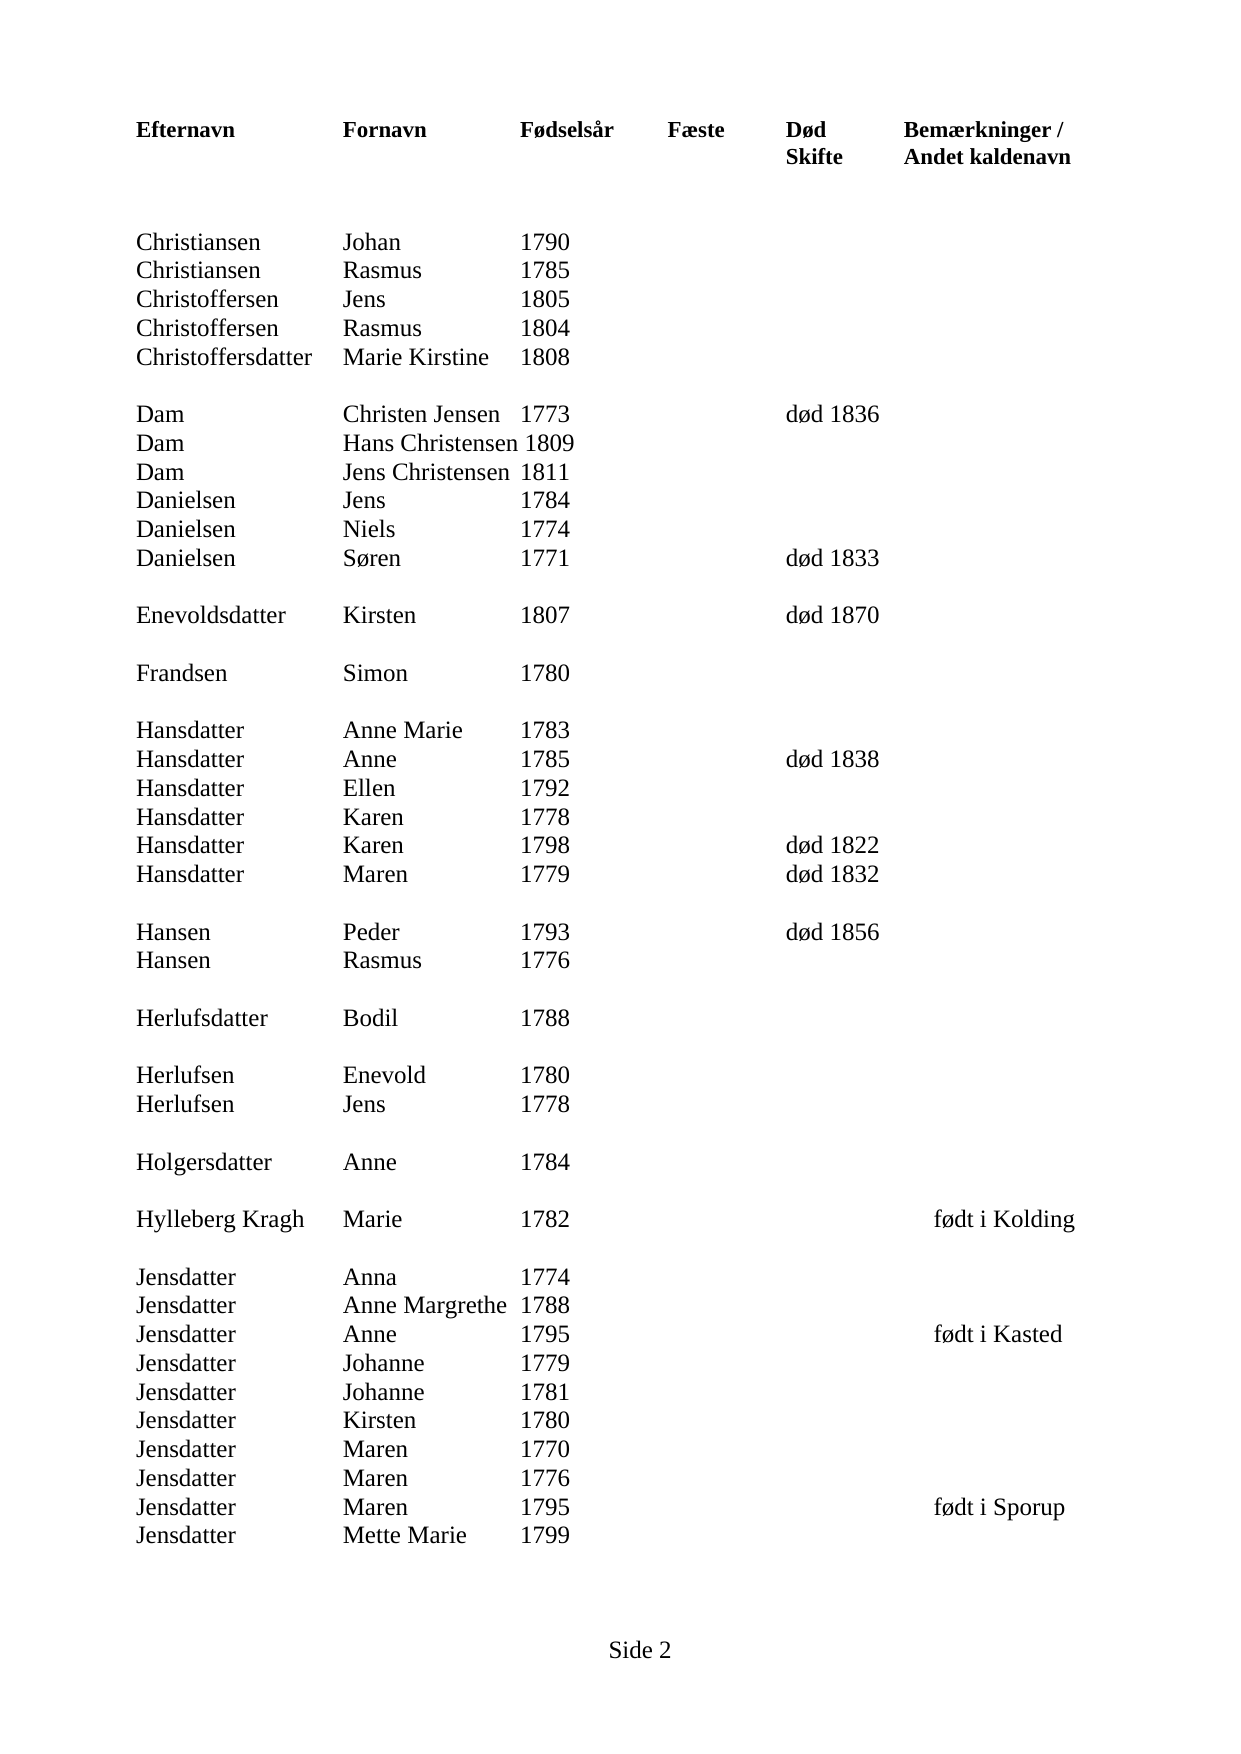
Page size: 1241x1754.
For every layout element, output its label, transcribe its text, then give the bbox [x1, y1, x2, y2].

text Hansdatter Ellen 1792 [136, 773, 1146, 802]
text Hansdatter Anne Marie 1783 [136, 716, 1146, 744]
text Christiansen Johan 1790 [136, 227, 1146, 256]
text Dam Hans Christensen 1809 [136, 428, 1146, 457]
text Jensdatter Maren 1770 [136, 1434, 1146, 1463]
text Dam Jens Christensen 1811 [136, 457, 1146, 486]
text Herlufsen Jens 1778 [136, 1089, 1146, 1118]
text Christoffersen Rasmus 1804 [136, 313, 1146, 342]
text Jensdatter Kirsten 1780 [136, 1406, 1146, 1434]
text Jensdatter Anne Margrethe 1788 [136, 1291, 1146, 1319]
text Hansen Rasmus 1776 [136, 946, 1146, 974]
text Jensdatter Johanne 1781 [136, 1377, 1146, 1406]
text Hansdatter Maren 1779 død 1832 [136, 859, 1146, 888]
text Jensdatter Johanne 1779 [136, 1348, 1146, 1377]
text Herlufsen Enevold 1780 [136, 1061, 1146, 1089]
text Christiansen Rasmus 1785 [136, 256, 1146, 284]
text Dam Christen Jensen 1773 død 1836 [136, 399, 1146, 428]
text Christoffersen Jens 1805 [136, 284, 1146, 313]
text Frandsen Simon 1780 [136, 658, 1146, 687]
text Enevoldsdatter Kirsten 1807 død 1870 [136, 601, 1146, 629]
text Jensdatter Mette Marie 1799 [136, 1521, 1146, 1549]
text Jensdatter Anna 1774 [136, 1262, 1146, 1291]
text Danielsen Søren 1771 død 1833 [136, 543, 1146, 572]
text Hansen Peder 1793 død 1856 [136, 917, 1146, 946]
text Holgersdatter Anne 1784 [136, 1147, 1146, 1176]
text Jensdatter Maren 1776 [136, 1463, 1146, 1492]
text Hansdatter Karen 1778 [136, 802, 1146, 831]
text Herlufsdatter Bodil 1788 [136, 1003, 1146, 1032]
text Skifte Andet kaldenavn [136, 143, 1146, 169]
text Danielsen Niels 1774 [136, 514, 1146, 543]
text Hansdatter Karen 1798 død 1822 [136, 831, 1146, 859]
text Efternavn Fornavn Fødselsår Fæste Død Bemærkninger / [136, 117, 1146, 143]
text Jensdatter Anne 1795 født i Kasted [136, 1319, 1146, 1348]
text Christoffersdatter Marie Kirstine 1808 [136, 342, 1146, 371]
text Jensdatter Maren 1795 født i Sporup [136, 1492, 1146, 1521]
text Danielsen Jens 1784 [136, 486, 1146, 514]
text Hansdatter Anne 1785 død 1838 [136, 744, 1146, 773]
text Hylleberg Kragh Marie 1782 født i Kolding [136, 1204, 1146, 1233]
text Side 2 [136, 1636, 1146, 1664]
